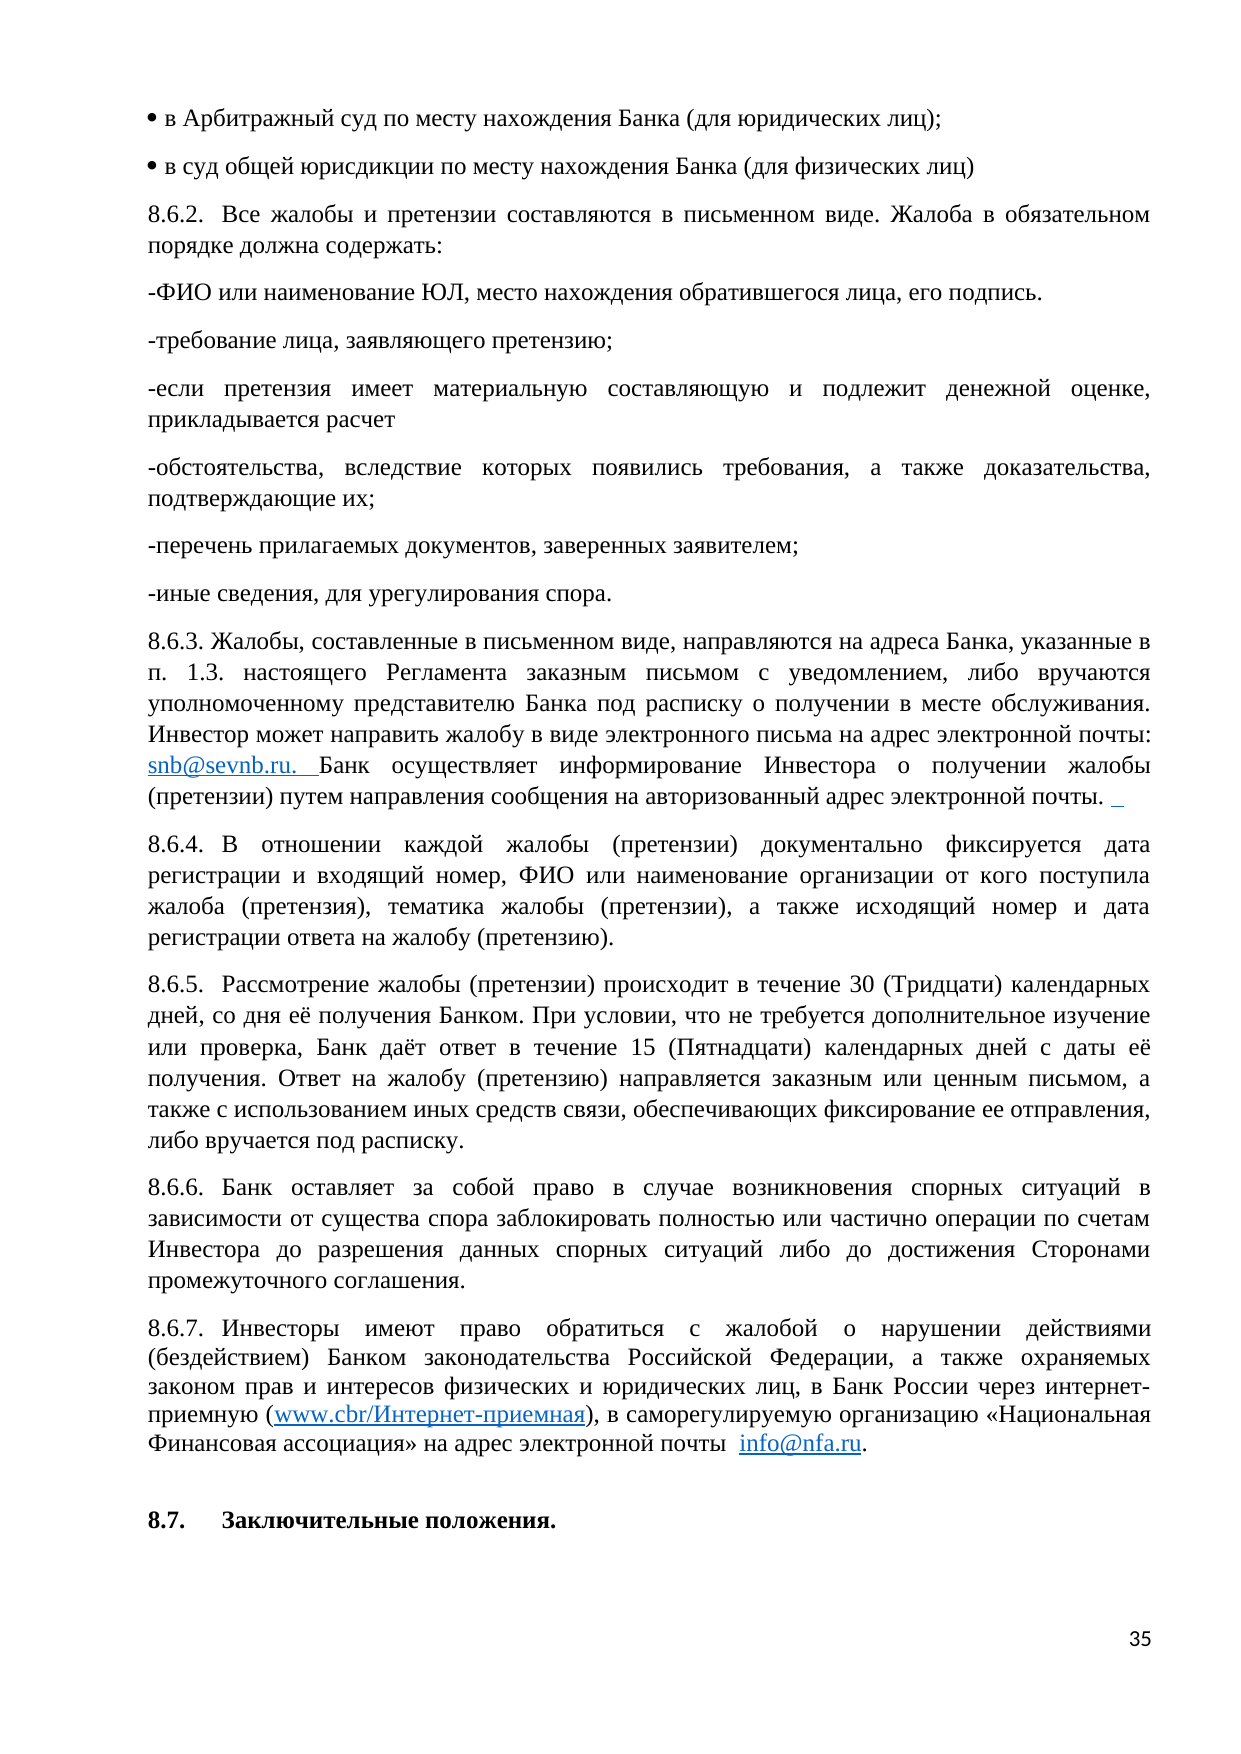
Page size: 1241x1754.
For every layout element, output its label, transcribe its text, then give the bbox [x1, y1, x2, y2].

text 8.6.5. Рассмотрение жалобы (претензии) происходит в течение 30 (Тридцати) календарных дней, со дня её получения Банком. При условии, что не требуется дополнительное изучение или проверка, Банк даёт ответ в течение 15 (Пятнадцати) календарных дней с даты её получения. Ответ на жалобу (претензию) направляется заказным или ценным письмом, а также с использованием иных средств связи, обеспечивающих фиксирование ее отправления, либо вручается под расписку. [148, 969, 1152, 1153]
text -обстоятельства, вследствие которых появились требования, а также доказательства, подтверждающие их; [148, 452, 1152, 511]
text в Арбитражный суд по месту нахождения Банка (для юридических лиц); [148, 103, 1152, 132]
text 8.6.4. В отношении каждой жалобы (претензии) документально фиксируется дата регистрации и входящий номер, ФИО или наименование организации от кого поступила жалоба (претензия), тематика жалобы (претензии), а также исходящий номер и дата регистрации ответа на жалобу (претензию). [148, 829, 1152, 951]
text -иные сведения, для урегулирования спора. [148, 578, 1152, 607]
text в суд общей юрисдикции по месту нахождения Банка (для физических лиц) [148, 151, 1152, 180]
text 8.7. Заключительные положения. [148, 1505, 1152, 1533]
text -перечень прилагаемых документов, заверенных заявителем; [148, 530, 1152, 559]
text -ФИО или наименование ЮЛ, место нахождения обратившегося лица, его подпись. [148, 277, 1152, 306]
text -требование лица, заявляющего претензию; [148, 325, 1152, 354]
text 8.6.3. Жалобы, составленные в письменном виде, направляются на адреса Банка, указанные в п. 1.3. настоящего Регламента заказным письмом с уведомлением, либо вручаются уполномоченному представителю Банка под расписку о получении в месте обслуживания. Инвестор может направить жалобу в виде электронного письма на адрес электронной почты: snb@sevnb.ru. Банк осуществляет информирование Инвестора о получении жалобы (претензии) путем направления сообщения на авторизованный адрес электронной почты. [148, 626, 1152, 810]
text -если претензия имеет материальную составляющую и подлежит денежной оценке, прикладывается расчет [148, 373, 1152, 433]
text 8.6.2. Все жалобы и претензии составляются в письменном виде. Жалоба в обязательном порядке должна содержать: [148, 199, 1152, 258]
text 8.6.7. Инвесторы имеют право обратиться с жалобой о нарушении действиями (бездействием) Банком законодательства Российской Федерации, а также охраняемых законом прав и интересов физических и юридических лиц, в Банк России через интернет-приемную (www.cbr/Интернет-приемная), в саморегулируемую организацию «Национальная Финансовая ассоциация» на адрес электронной почты info@nfa.ru. [148, 1313, 1152, 1457]
text 8.6.6. Банк оставляет за собой право в случае возникновения спорных ситуаций в зависимости от существа спора заблокировать полностью или частично операции по счетам Инвестора до разрешения данных спорных ситуаций либо до достижения Сторонами промежуточного соглашения. [148, 1172, 1152, 1294]
